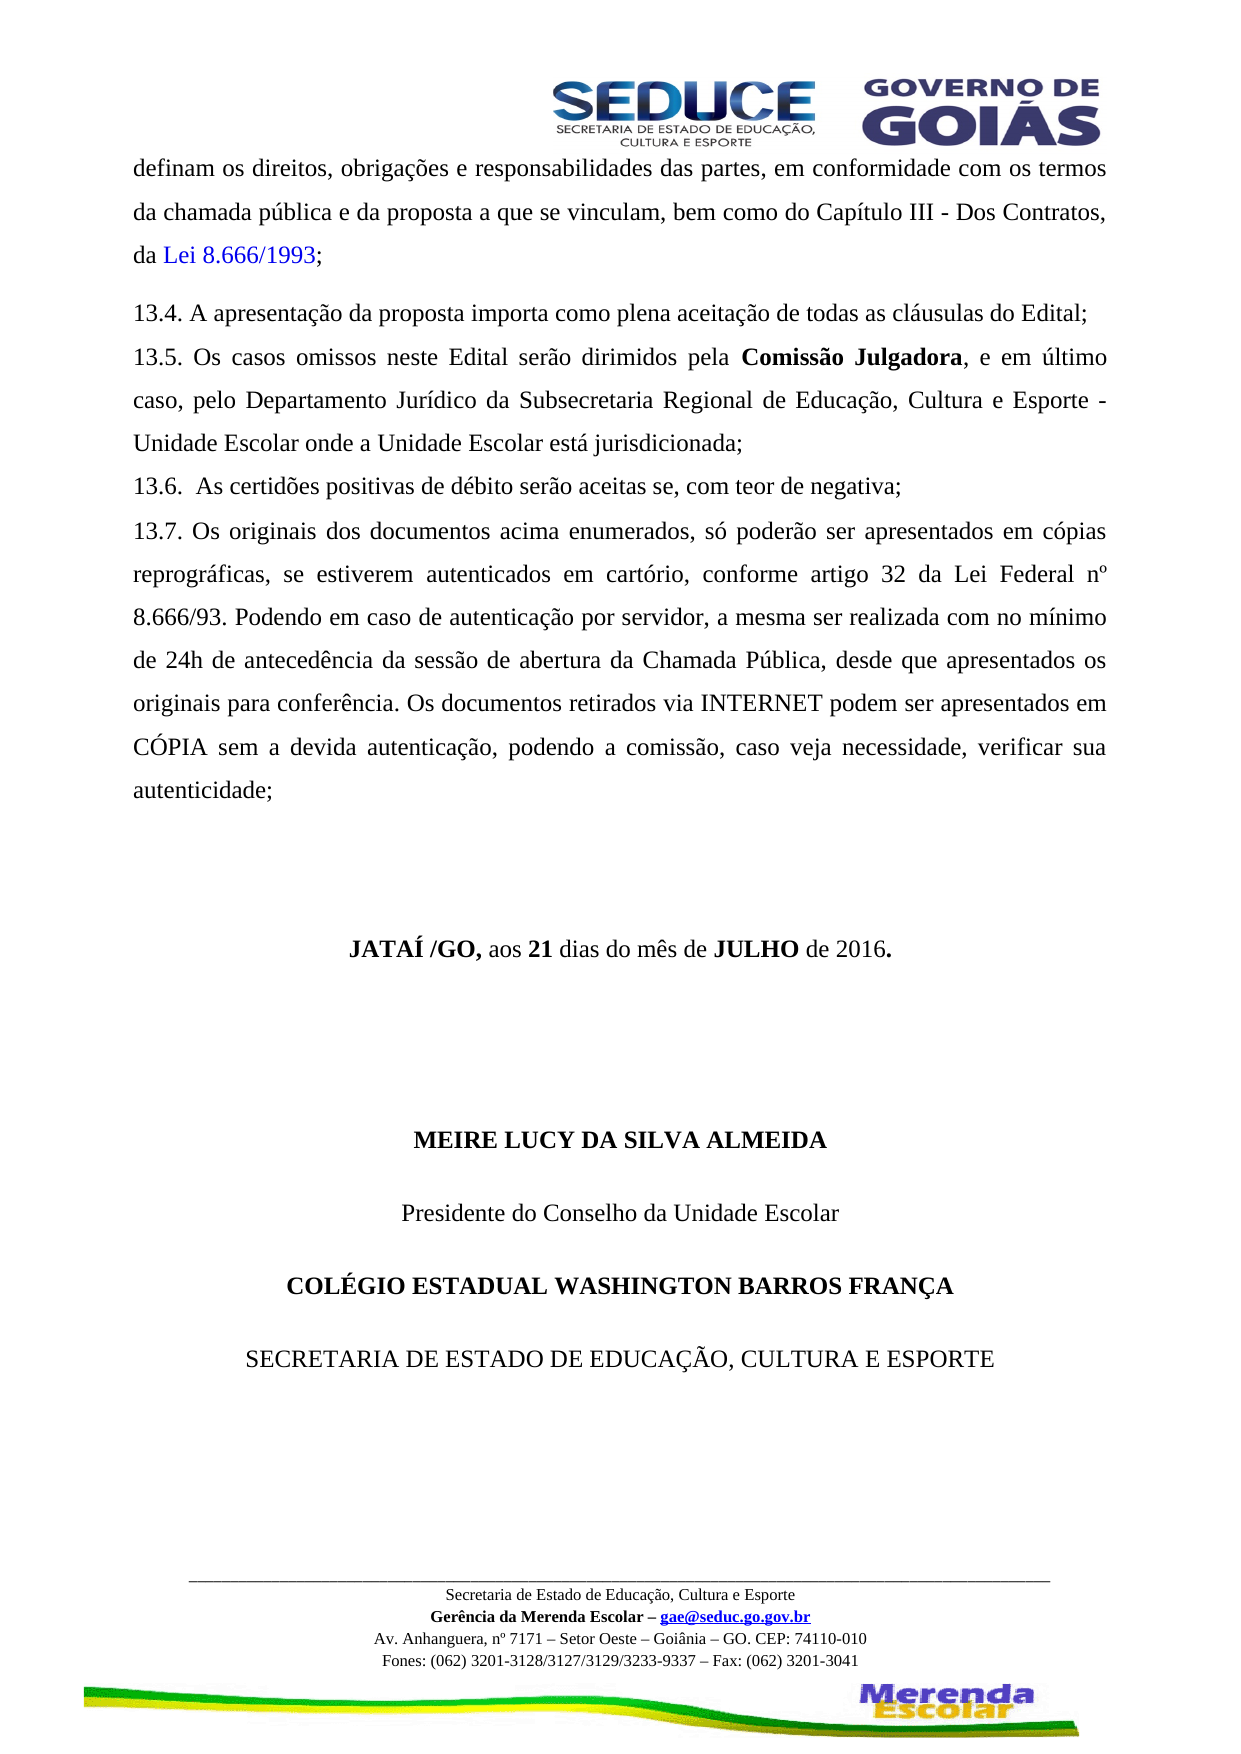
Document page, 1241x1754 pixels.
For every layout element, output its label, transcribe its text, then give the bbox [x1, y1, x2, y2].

text 13.4. A apresentação da proposta importa como plena aceitação de todas as cláusulas do Edital; [133, 298, 1107, 327]
text 13.5. Os casos omissos neste Edital serão dirimidos pela Comissão Julgadora, e em último caso, pelo Departamento Jurídico da Subsecretaria Regional de Educação, Cultura e Esporte - Unidade Escolar onde a Unidade Escolar está jurisdicionada; [133, 342, 1107, 457]
text COLÉGIO ESTADUAL WASHINGTON BARROS FRANÇA [133, 1271, 1107, 1300]
text MEIRE LUCY DA SILVA ALMEIDA [133, 1125, 1107, 1153]
text 13.7. Os originais dos documentos acima enumerados, só poderão ser apresentados em cópias reprográficas, se estiverem autenticados em cartório, conforme artigo 32 da Lei Federal nº 8.666/93. Podendo em caso de autenticação por servidor, a mesma ser realizada com no mínimo de 24h de antecedência da sessão de abertura da Chamada Pública, desde que apresentados os originais para conferência. Os documentos retirados via INTERNET podem ser apresentados em CÓPIA sem a devida autenticação, podendo a comissão, caso veja necessidade, verificar sua autenticidade; [133, 516, 1107, 803]
picture [552, 73, 1108, 154]
text Presidente do Conselho da Unidade Escolar [133, 1198, 1107, 1227]
text 13.6. As certidões positivas de débito serão aceitas se, com teor de negativa; [133, 471, 1107, 500]
text JATAÍ /GO, aos 21 dias do mês de JULHO de 2016. [133, 934, 1107, 963]
text SECRETARIA DE ESTADO DE EDUCAÇÃO, CULTURA E ESPORTE [133, 1344, 1107, 1373]
